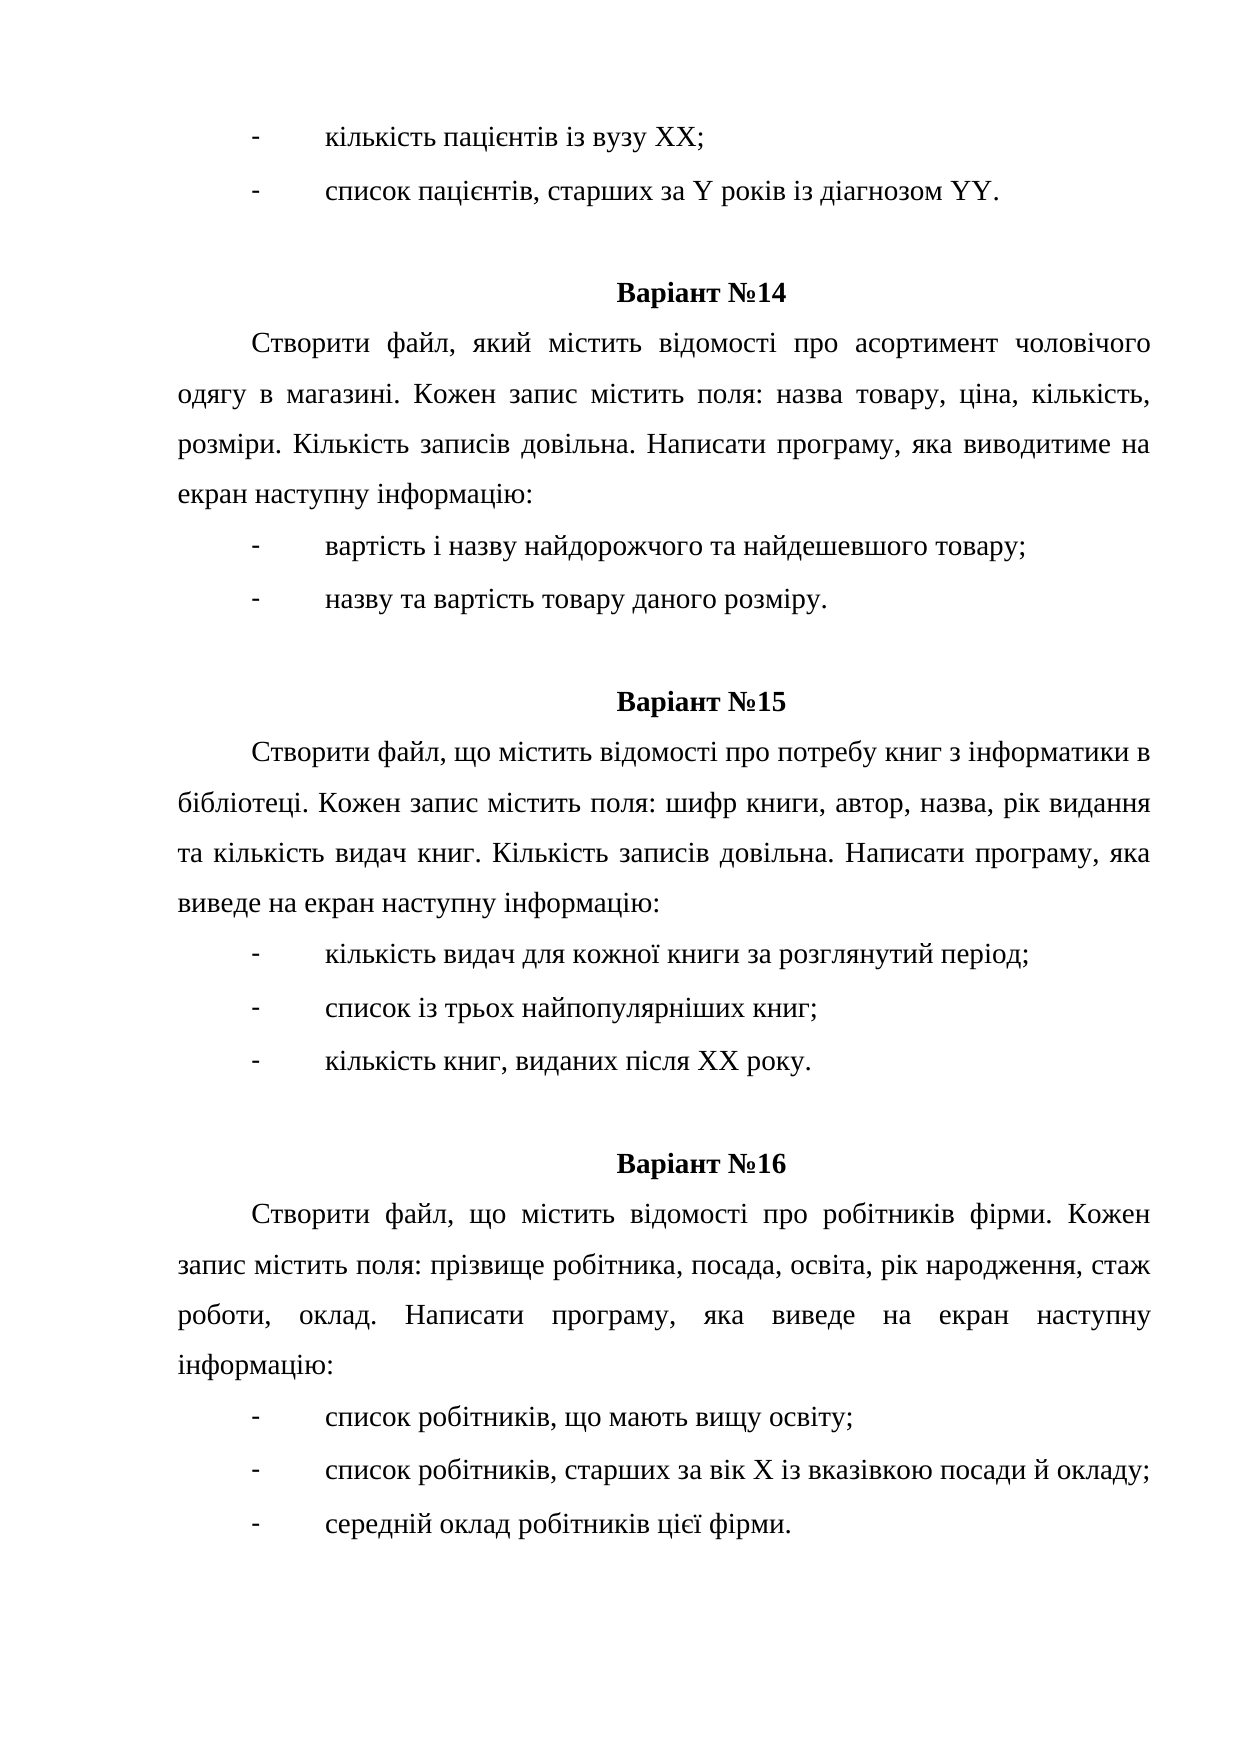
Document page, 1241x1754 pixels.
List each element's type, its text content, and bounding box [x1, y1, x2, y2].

list список пацієнтів, старших за Y років із діагнозом YY. [177, 172, 1152, 207]
text Створити файл, що містить відомості про робітників фірми. Кожен запис містить поля: прізвище робітника, посада, освіта, рік народження, стаж роботи, оклад. Написати програму, яка виведе на екран наступну інформацію: [177, 1197, 1152, 1381]
list список із трьох найпопулярніших книг; [177, 989, 1152, 1025]
list кількість книг, виданих після ХХ року. [177, 1042, 1152, 1078]
text Варіант №14 [177, 275, 1152, 309]
text Створити файл, який містить відомості про асортимент чоловічого одягу в магазині. Кожен запис містить поля: назва товару, ціна, кількість, розміри. Кількість записів довільна. Написати програму, яка виводитиме на екран наступну інформацію: [177, 326, 1152, 510]
text Варіант №15 [177, 684, 1152, 718]
list кількість видач для кожної книги за розглянутий період; [177, 936, 1152, 971]
list список робітників, що мають вищу освіту; [177, 1398, 1152, 1433]
text Варіант №16 [177, 1146, 1152, 1180]
list вартість і назву найдорожчого та найдешевшого товару; [177, 527, 1152, 562]
list кількість пацієнтів із вузу XX; [177, 118, 1152, 154]
text Створити файл, що містить відомості про потребу книг з інформатики в бібліотеці. Кожен запис містить поля: шифр книги, автор, назва, рік видання та кількість видач книг. Кількість записів довільна. Написати програму, яка виведе на екран наступну інформацію: [177, 734, 1152, 919]
list назву та вартість товару даного розміру. [177, 580, 1152, 616]
list середній оклад робітників цієї фірми. [177, 1505, 1152, 1540]
list список робітників, старших за вік Х із вказівкою посади й окладу; [177, 1451, 1152, 1487]
